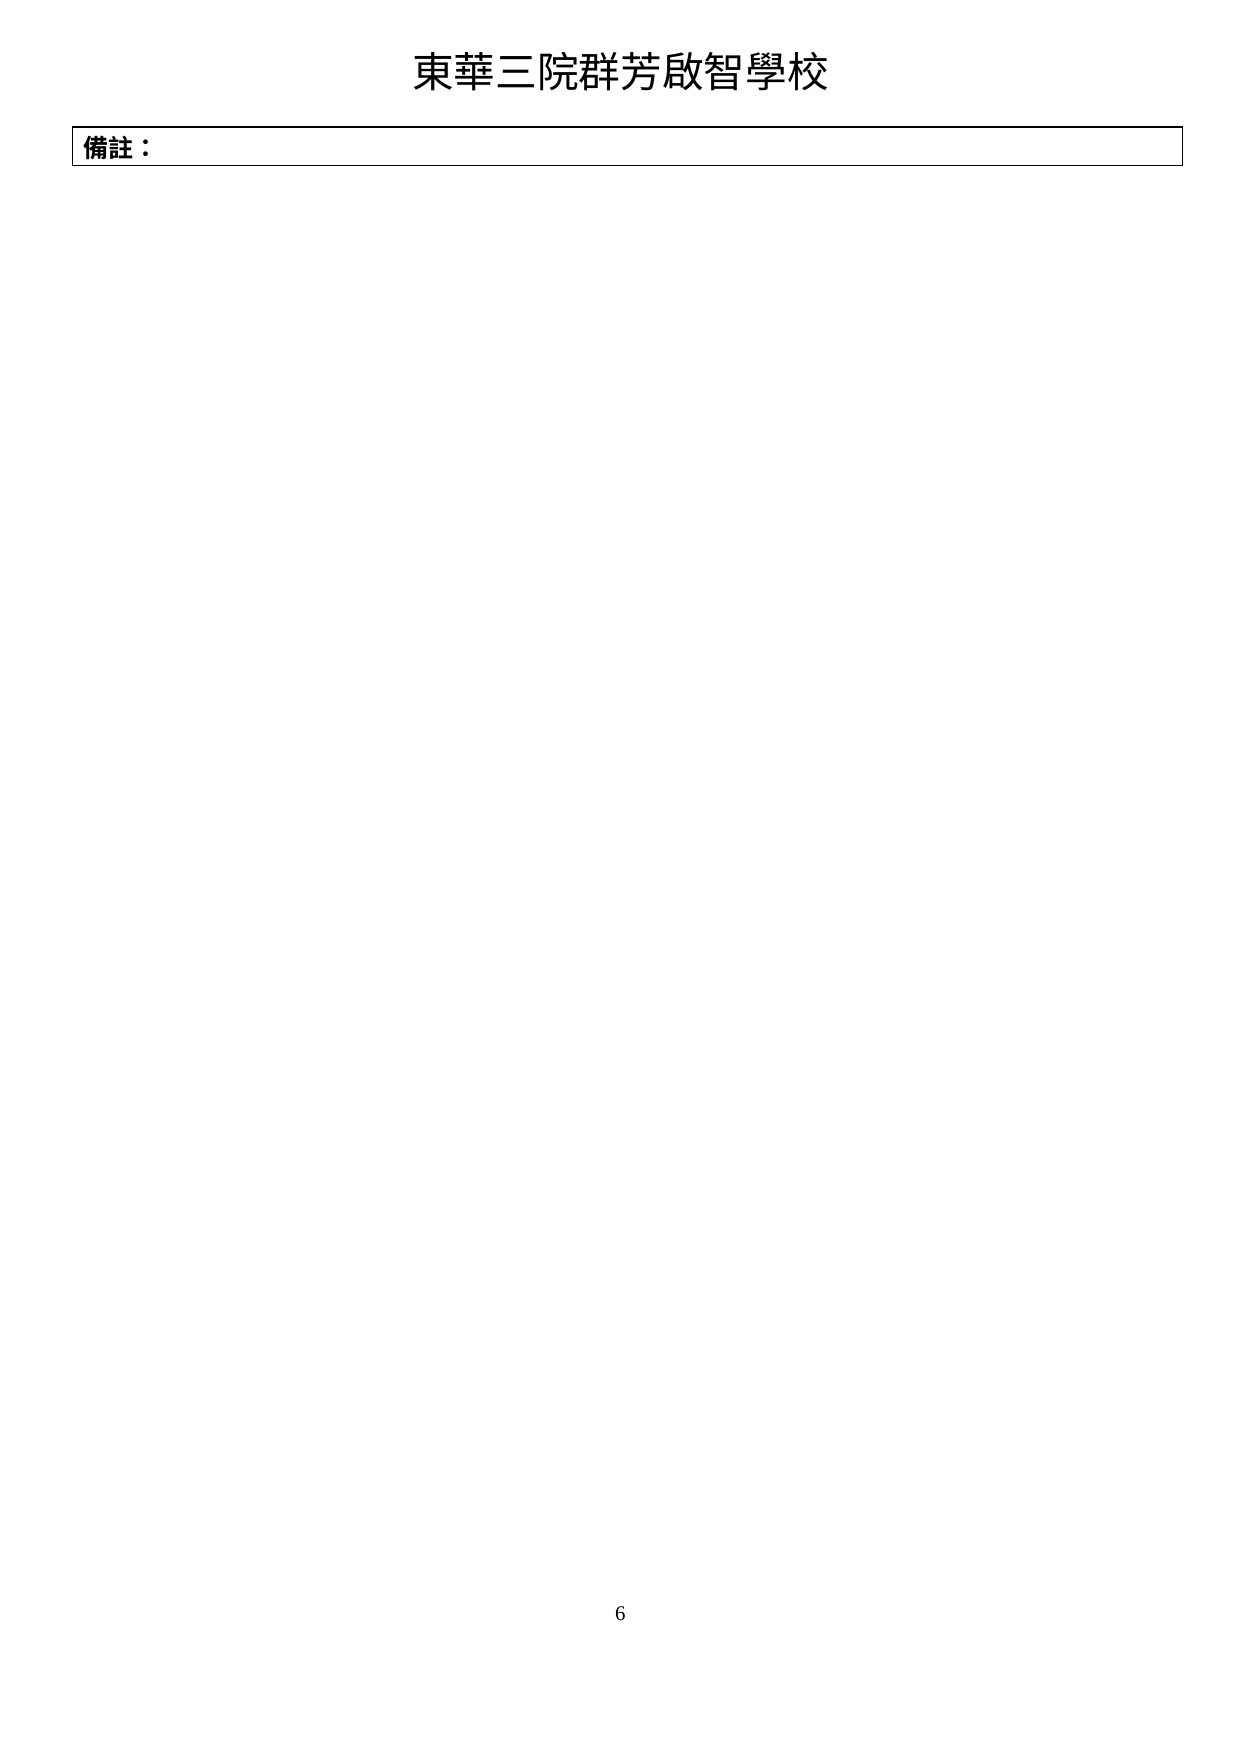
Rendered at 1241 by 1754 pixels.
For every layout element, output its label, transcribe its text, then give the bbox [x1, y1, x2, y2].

table_cell 備註： [73, 128, 1182, 165]
